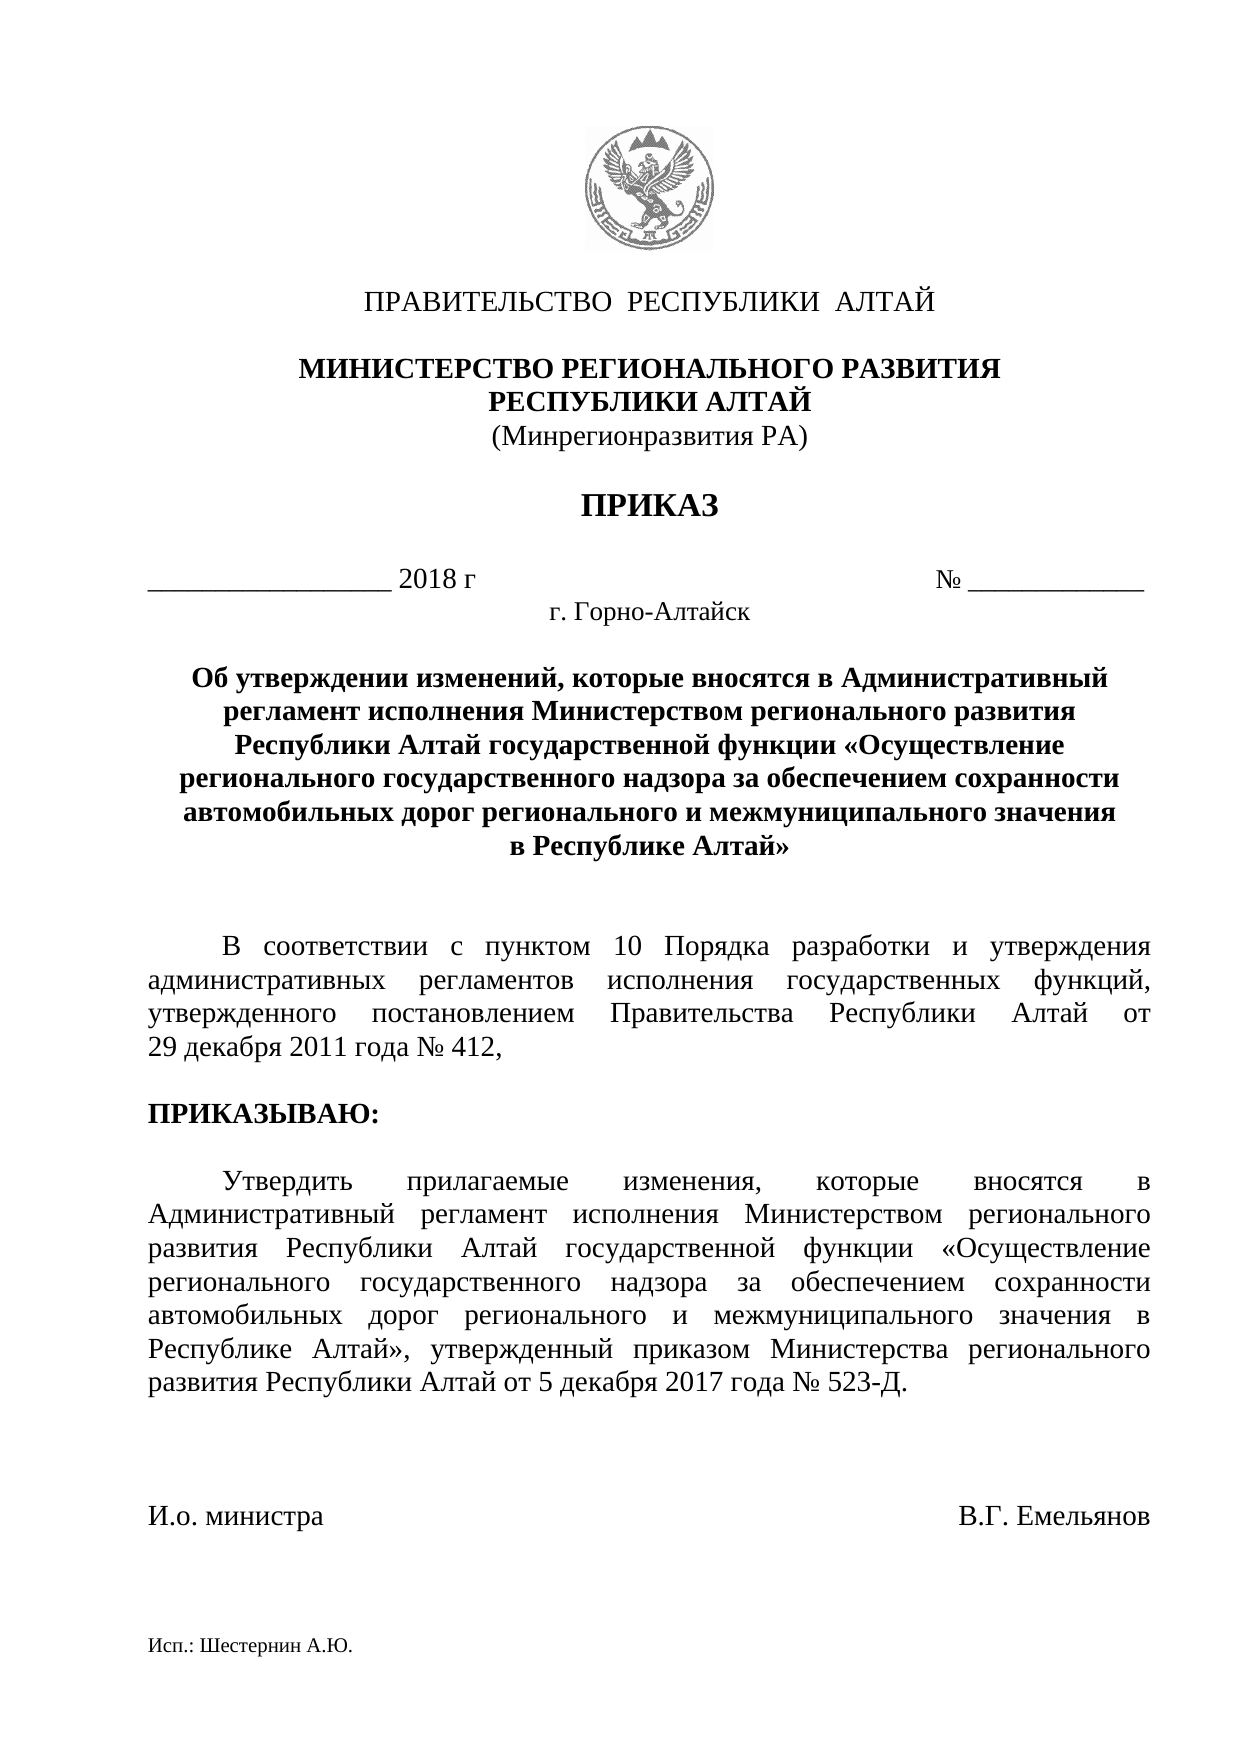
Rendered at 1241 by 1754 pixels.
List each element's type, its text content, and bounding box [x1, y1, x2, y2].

text В соответствии с пунктом 10 Порядка разработки и утверждения административных регламентов исполнения государственных функций, утвержденного постановлением Правительства Республики Алтай от 29 декабря 2011 года № 412, [148, 928, 1152, 1062]
text ПРИКАЗЫВАЮ: [148, 1096, 1152, 1129]
text (Минрегионразвития РА) [148, 418, 1152, 451]
text __________________ 2018 г № _____________ [148, 562, 1152, 595]
text Утвердить прилагаемые изменения, которые вносятся в Административный регламент исполнения Министерством регионального развития Республики Алтай государственной функции «Осуществление регионального государственного надзора за обеспечением сохранности автомобильных дорог регионального и межмуниципального значения в Республике Алтай», утвержденный приказом Министерства регионального развития Республики Алтай от 5 декабря 2017 года № 523-Д. [148, 1163, 1152, 1398]
text И.о. министра В.Г. Емельянов [148, 1498, 1152, 1532]
text ПРАВИТЕЛЬСТВО РЕСПУБЛИКИ АЛТАЙ [148, 284, 1152, 317]
picture [585, 126, 715, 251]
text Исп.: Шестернин А.Ю. [148, 1633, 1152, 1657]
text МИНИСТЕРСТВО РЕГИОНАЛЬНОГО РАЗВИТИЯ [148, 351, 1152, 384]
text Об утверждении изменений, которые вносятся в Административный регламент исполнения Министерством регионального развития Республики Алтай государственной функции «Осуществление регионального государственного надзора за обеспечением сохранности автомобильных дорог регионального и межмуниципального значения в Республике Алтай» [148, 660, 1152, 861]
text РЕСПУБЛИКИ АЛТАЙ [148, 384, 1152, 418]
text г. Горно-Алтайск [148, 595, 1152, 626]
text ПРИКАЗ [148, 485, 1152, 523]
